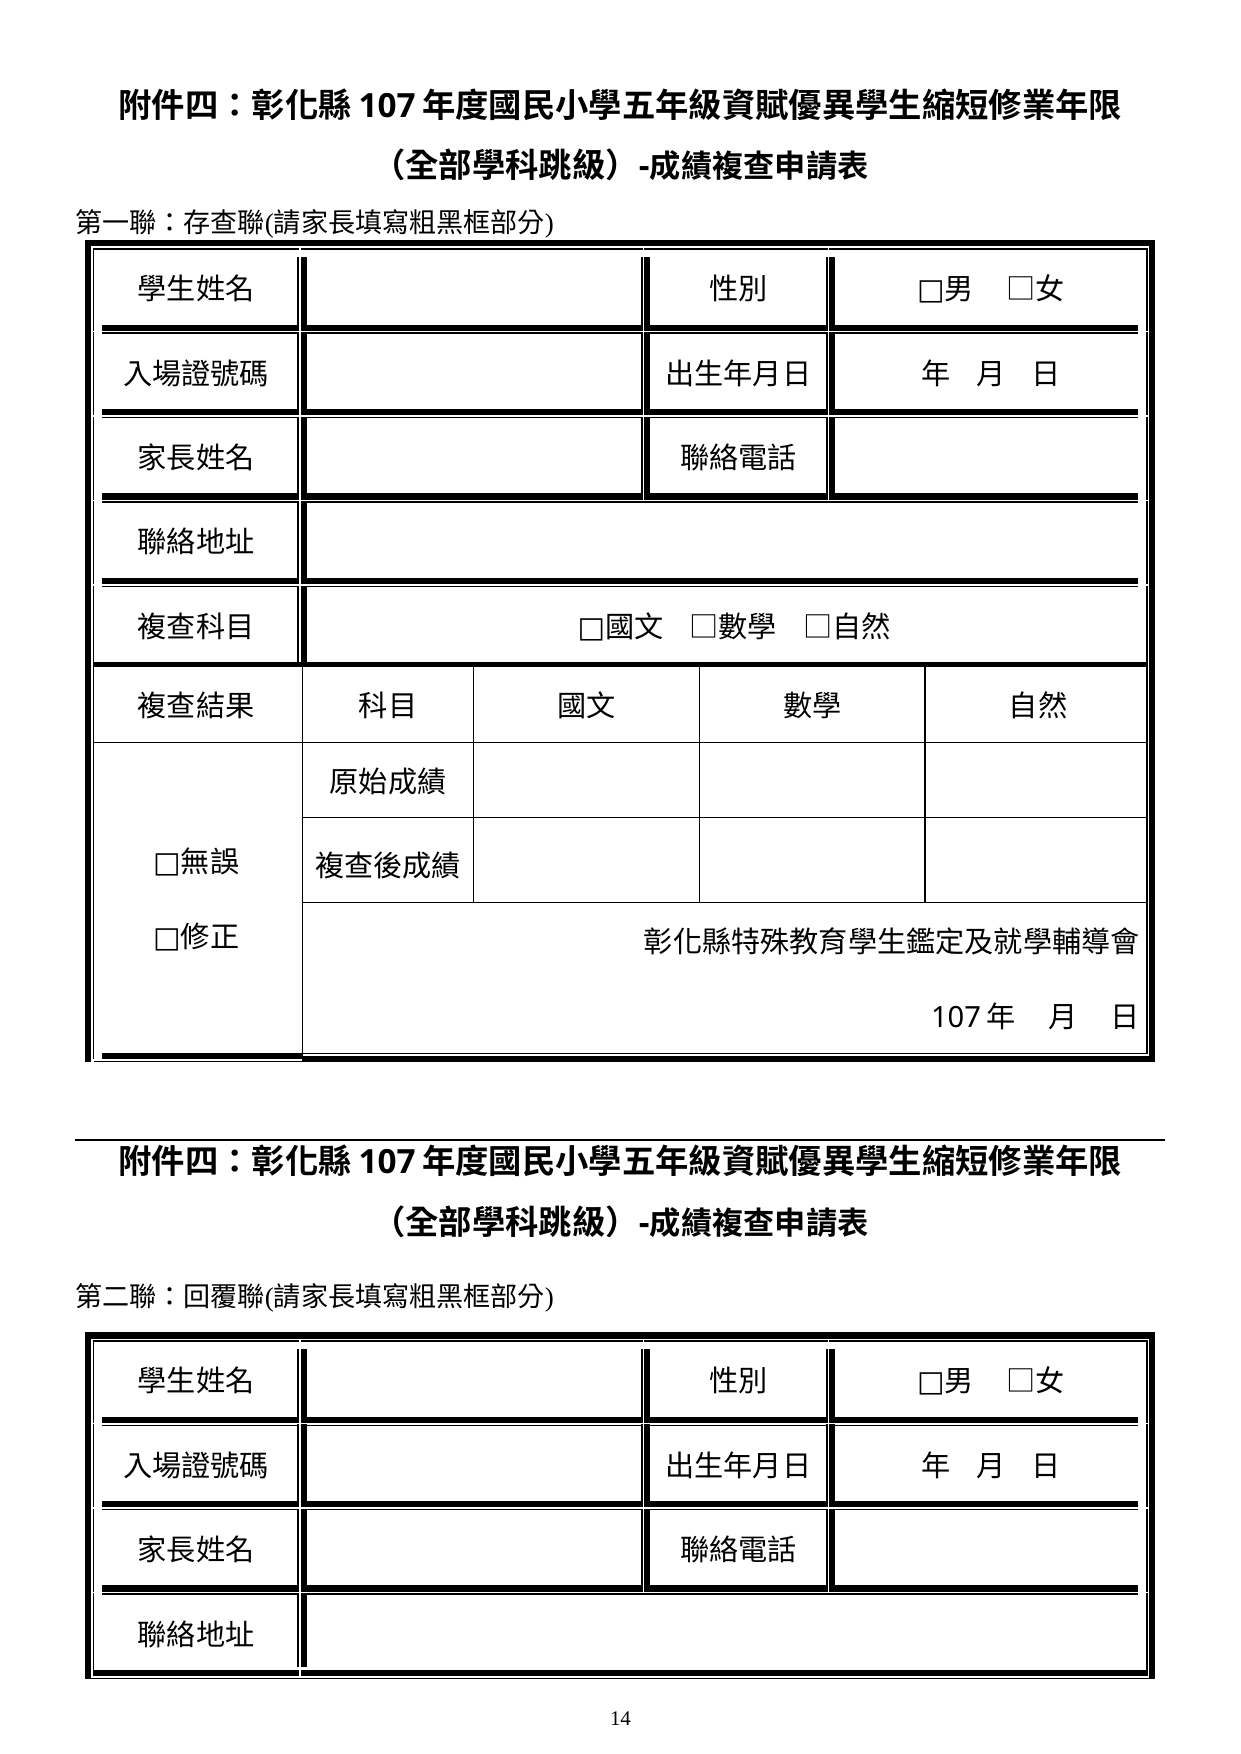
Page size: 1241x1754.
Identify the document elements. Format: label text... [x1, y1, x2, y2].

text 附件四：彰化縣107年度國民小學五年級資賦優異學生縮短修業年限 [75, 84, 1165, 126]
table_cell 彰化縣特殊教育學生鑑定及就學輔導會 107年 月 日 [303, 903, 1146, 1053]
table_cell 自然 [926, 667, 1146, 742]
text （全部學科跳級）-成績複查申請表 [75, 1182, 1165, 1257]
text 第二聯：回覆聯(請家長填寫粗黑框部分) [75, 1257, 1165, 1332]
table_header 性別 [646, 1339, 831, 1417]
table_cell □無誤 □修正 [94, 743, 302, 1053]
table_cell [831, 409, 1149, 493]
table_cell 聯絡地址 [91, 493, 302, 578]
text 附件四：彰化縣107年度國民小學五年級資賦優異學生縮短修業年限 [75, 1141, 1165, 1182]
table_cell [302, 493, 1149, 578]
table_cell 家長姓名 [91, 409, 302, 493]
text 第一聯：存查聯(請家長填寫粗黑框部分) [75, 201, 1165, 240]
table_cell [474, 818, 699, 902]
table_cell 聯絡地址 [91, 1585, 302, 1670]
table_cell 出生年月日 [650, 334, 826, 409]
table_header [302, 246, 646, 324]
table_cell 聯絡電話 [650, 1510, 826, 1585]
table_cell 原始成績 [303, 743, 473, 817]
table_cell 國文 [474, 667, 699, 742]
table_cell [307, 1426, 641, 1501]
table_cell [926, 818, 1146, 902]
table_cell 複查後成績 [303, 818, 473, 902]
table_cell 複查結果 [94, 667, 302, 742]
table_header [302, 1339, 646, 1417]
table_cell 科目 [303, 667, 473, 742]
table_header 性別 [646, 246, 831, 324]
text （全部學科跳級）-成績複查申請表 [75, 126, 1165, 201]
table_header □男 □女 [831, 250, 1146, 324]
table_header 學生姓名 [91, 1339, 302, 1417]
table_cell [831, 1501, 1149, 1585]
table_cell 入場證號碼 [91, 1417, 302, 1501]
table_cell 年 月 日 [831, 1417, 1149, 1501]
table_header 學生姓名 [91, 246, 302, 324]
table_cell 聯絡電話 [650, 418, 826, 493]
table_cell 複查科目 [91, 578, 302, 662]
table_cell [302, 1585, 1149, 1670]
table_cell [307, 334, 641, 409]
table_cell [307, 1510, 641, 1585]
table_cell 入場證號碼 [91, 325, 302, 409]
table_cell □國文 □數學 □自然 [302, 578, 1149, 662]
table_cell [700, 743, 924, 817]
table_cell 數學 [700, 667, 924, 742]
table_cell 年 月 日 [831, 325, 1149, 409]
table_cell 家長姓名 [91, 1501, 302, 1585]
table_cell [926, 743, 1146, 817]
table_cell [700, 818, 924, 902]
table_header □男 □女 [831, 1342, 1146, 1417]
table_cell 出生年月日 [650, 1426, 826, 1501]
table_cell [307, 418, 641, 493]
table_cell [474, 743, 699, 817]
